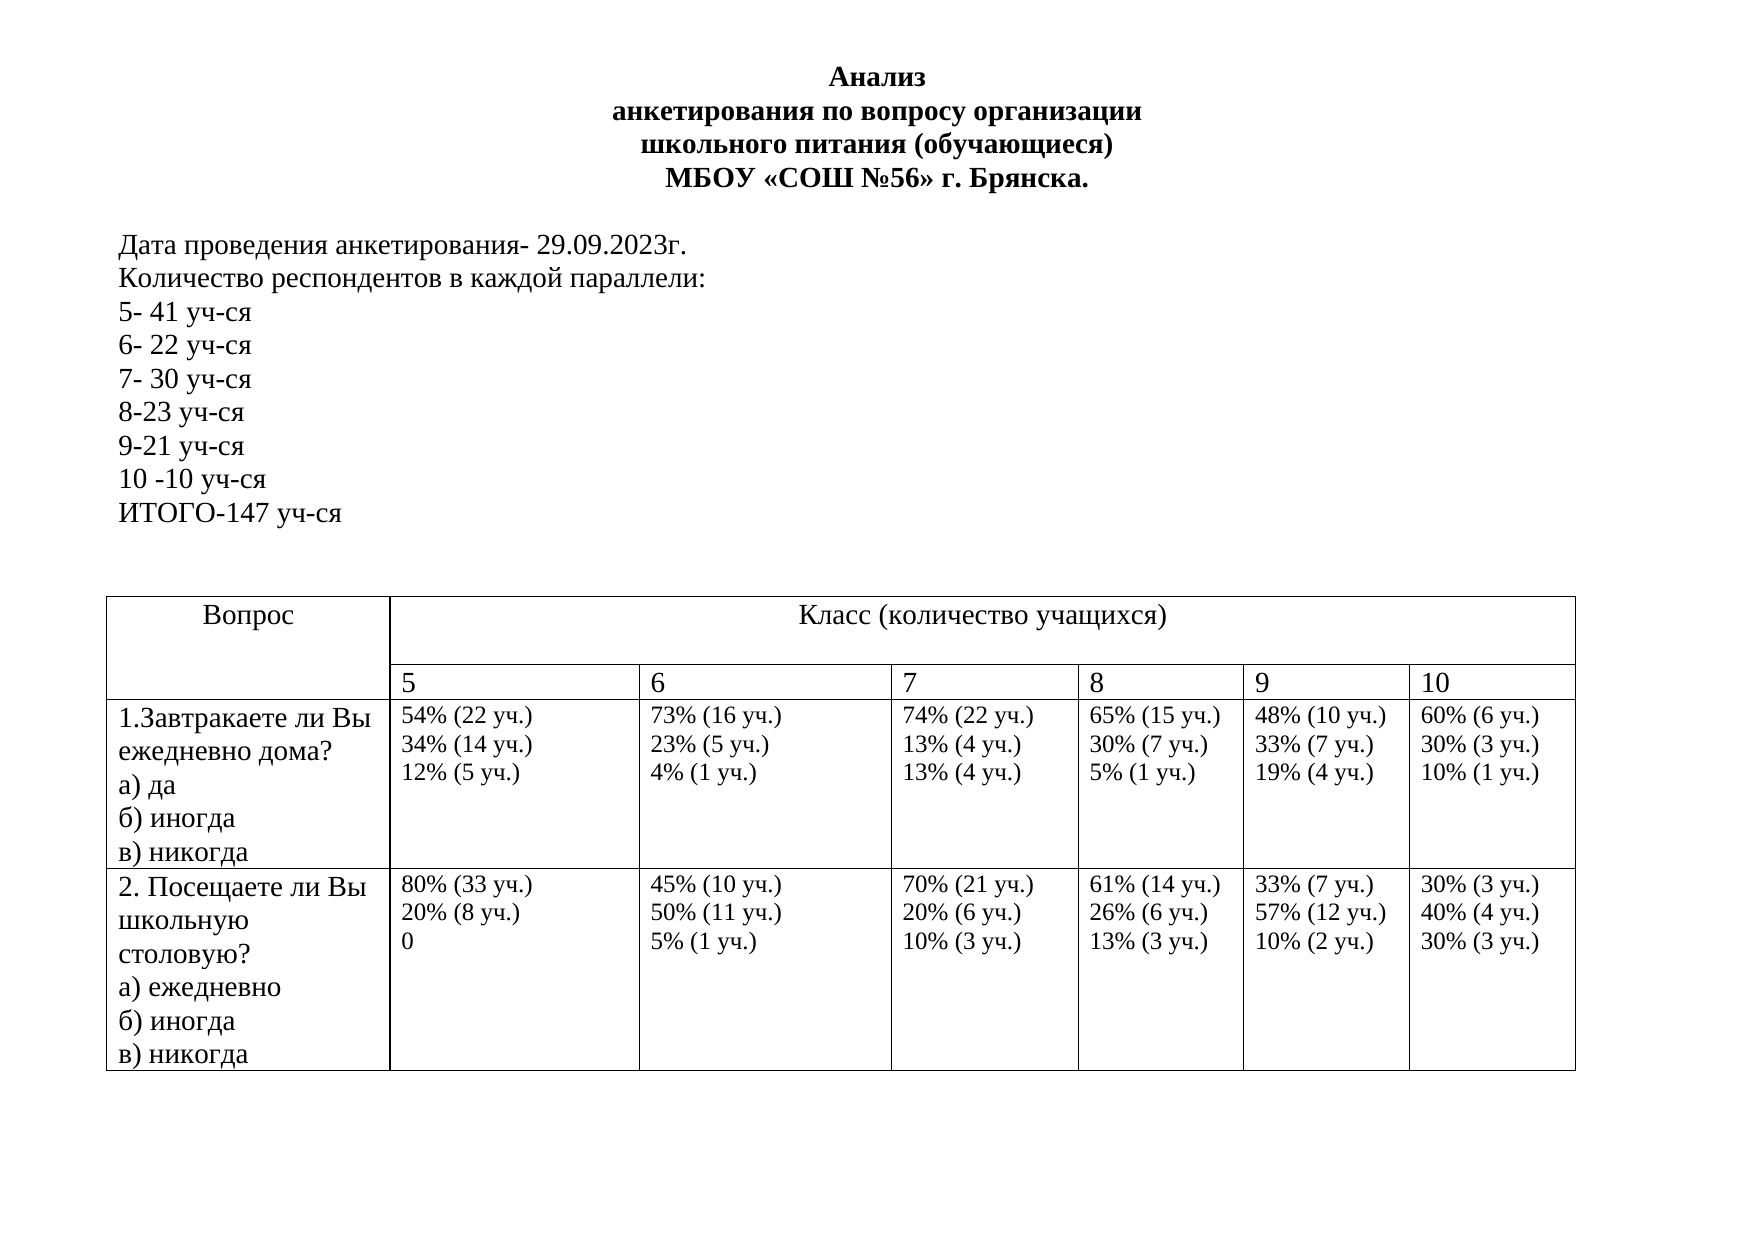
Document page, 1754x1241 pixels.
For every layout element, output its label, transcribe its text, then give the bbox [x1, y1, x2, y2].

table_cell 1.Завтракаете ли Вы ежедневно дома? а) да б) иногда в) никогда [107, 700, 389, 868]
table_cell 2. Посещаете ли Вы школьную столовую? а) ежедневно б) иногда в) никогда [236, 869, 389, 1070]
text 9-21 уч-ся [118, 428, 1636, 462]
table_cell 60% (6 уч.) 30% (3 уч.) 10% (1 уч.) [1410, 700, 1575, 868]
text 7- 30 уч-ся [118, 361, 1636, 394]
text 5- 41 уч-ся [118, 294, 1636, 327]
table_cell 54% (22 уч.) 34% (14 уч.) 12% (5 уч.) [391, 700, 639, 868]
table_cell 5 [391, 665, 639, 699]
table_cell 73% (16 уч.) 23% (5 уч.) 4% (1 уч.) [640, 700, 891, 868]
text ИТОГО-147 уч-ся [118, 495, 1636, 529]
table_cell 33% (7 уч.) 57% (12 уч.) 10% (2 уч.) [1244, 869, 1409, 1070]
text анкетирования по вопросу организации [118, 93, 1636, 126]
table_header Класс (количество учащихся) [391, 597, 1575, 664]
text 6- 22 уч-ся [118, 327, 1636, 361]
text МБОУ «СОШ №56» г. Брянска. [118, 160, 1636, 193]
table_header Вопрос [107, 597, 389, 699]
text 8-23 уч-ся [118, 394, 1636, 428]
table_cell 30% (3 уч.) 40% (4 уч.) 30% (3 уч.) [1410, 869, 1575, 1070]
table_cell 45% (10 уч.) 50% (11 уч.) 5% (1 уч.) [640, 869, 891, 1070]
table_cell 48% (10 уч.) 33% (7 уч.) 19% (4 уч.) [1244, 700, 1409, 868]
table_cell 70% (21 уч.) 20% (6 уч.) 10% (3 уч.) [892, 869, 1078, 1070]
text школьного питания (обучающиеся) [118, 126, 1636, 160]
table_cell 9 [1244, 665, 1409, 699]
table_cell 10 [1410, 665, 1575, 699]
table_cell 6 [640, 665, 891, 699]
text 10 -10 уч-ся [118, 462, 1636, 495]
table_cell 65% (15 уч.) 30% (7 уч.) 5% (1 уч.) [1079, 700, 1243, 868]
table_cell 74% (22 уч.) 13% (4 уч.) 13% (4 уч.) [892, 700, 1078, 868]
table_cell 80% (33 уч.) 20% (8 уч.) 0 [391, 869, 639, 1070]
table_cell 7 [892, 665, 1078, 699]
table_cell 8 [1079, 665, 1243, 699]
text Анализ [118, 59, 1636, 93]
table_cell 61% (14 уч.) 26% (6 уч.) 13% (3 уч.) [1079, 869, 1243, 1070]
text Количество респондентов в каждой параллели: [118, 260, 1636, 294]
text Дата проведения анкетирования- 29.09.2023г. [118, 227, 1636, 260]
